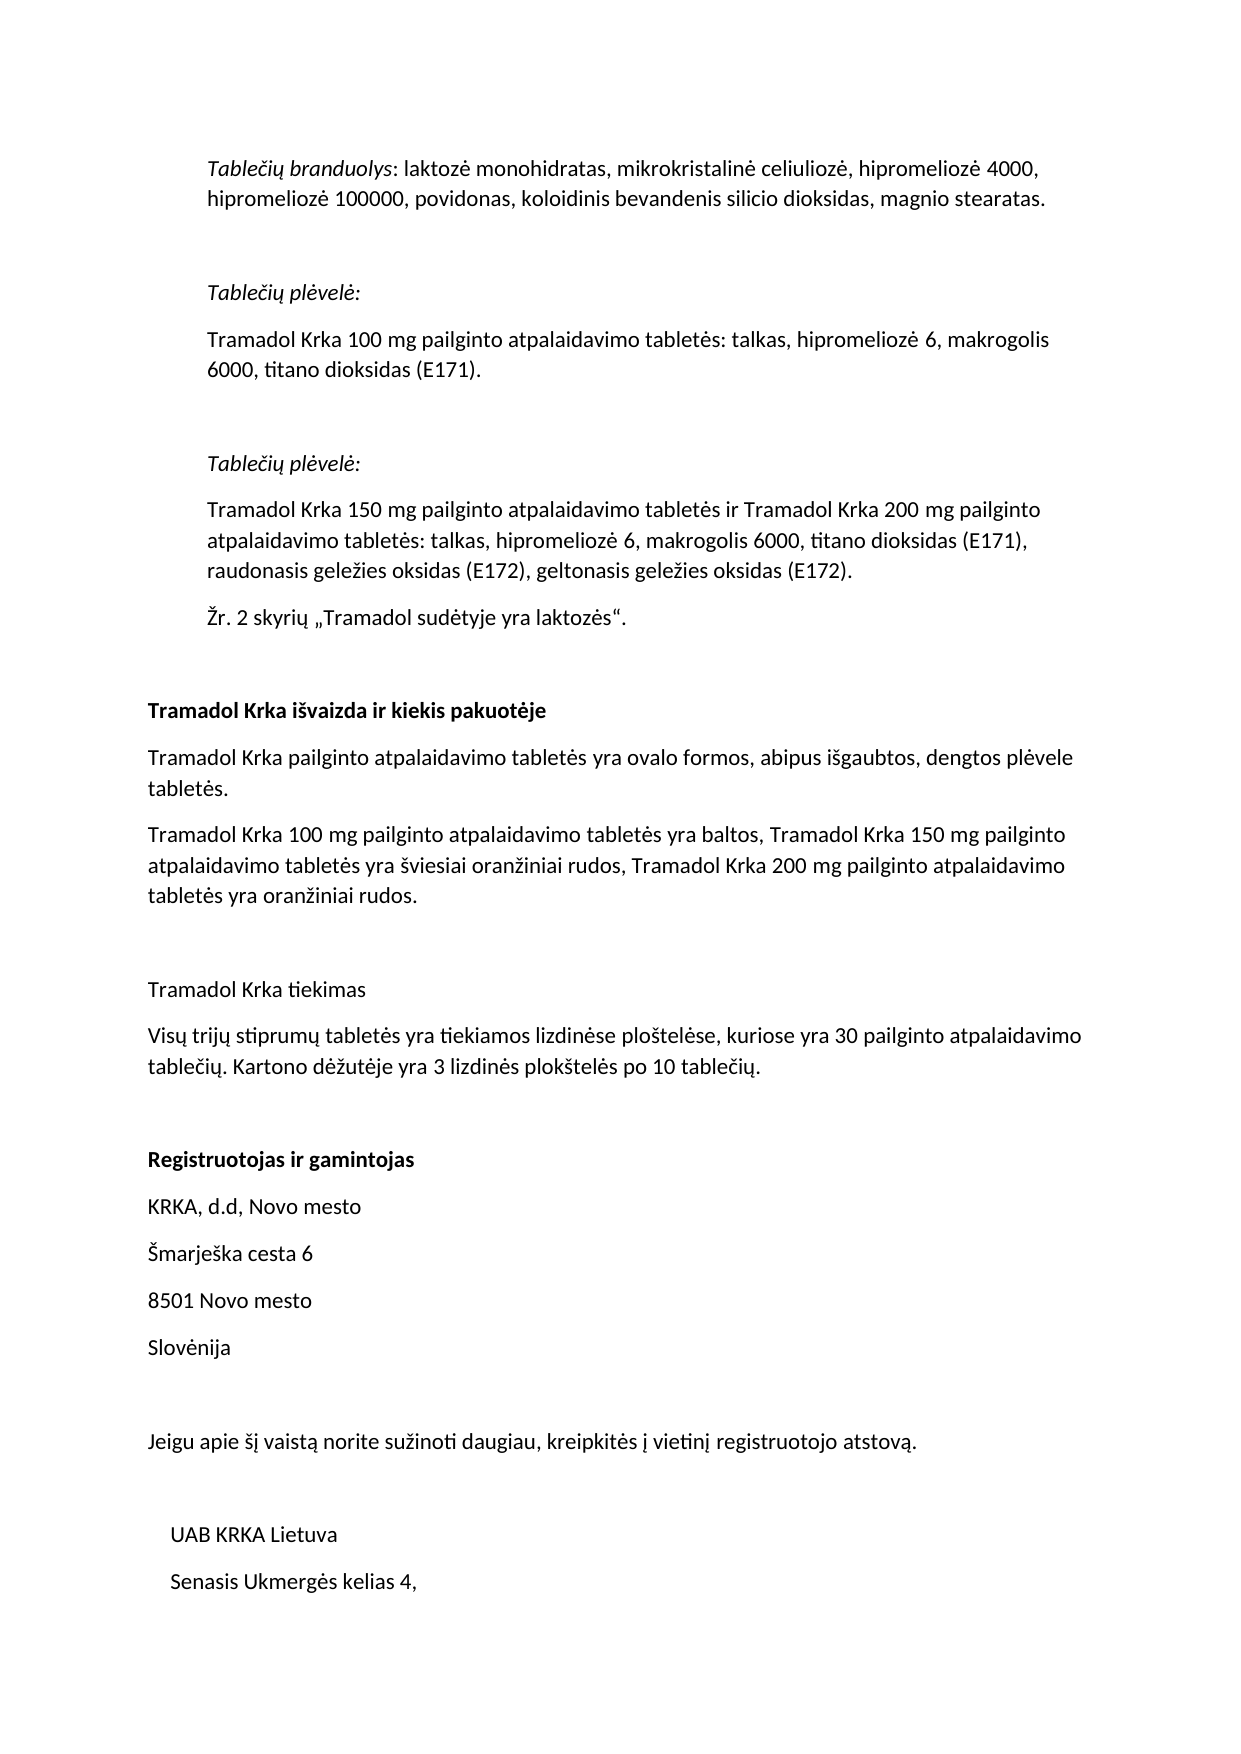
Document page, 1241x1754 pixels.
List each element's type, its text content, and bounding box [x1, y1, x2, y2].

text Tramadol Krka 150 mg pailginto atpalaidavimo tabletės ir Tramadol Krka 200 mg pailginto atpalaidavimo tabletės: talkas, hipromeliozė 6, makrogolis 6000, titano dioksidas (E171), raudonasis geležies oksidas (E172), geltonasis geležies oksidas (E172). [207, 496, 1092, 584]
text Tramadol Krka pailginto atpalaidavimo tabletės yra ovalo formos, abipus išgaubtos, dengtos plėvele tabletės. [148, 743, 1092, 802]
text Tablečių branduolys: laktozė monohidratas, mikrokristalinė celiuliozė, hipromeliozė 4000, hipromeliozė 100000, povidonas, koloidinis bevandenis silicio dioksidas, magnio stearatas. [207, 154, 1092, 212]
text Tablečių plėvelė: [207, 278, 1092, 306]
text Visų trijų stiprumų tabletės yra tiekiamos lizdinėse ploštelėse, kuriose yra 30 pailginto atpalaidavimo tablečių. Kartono dėžutėje yra 3 lizdinės plokštelės po 10 tablečių. [148, 1022, 1092, 1080]
text Tablečių plėvelė: [207, 449, 1092, 477]
text Žr. 2 skyrių „Tramadol sudėtyje yra laktozės“. [207, 603, 1092, 631]
text Tramadol Krka išvaizda ir kiekis pakuotėje [148, 697, 1092, 724]
text Slovėnija [148, 1333, 1092, 1361]
text Registruotojas ir gamintojas [148, 1146, 1092, 1173]
table_header [148, 1521, 635, 1614]
text Šmarješka cesta 6 [148, 1239, 1092, 1267]
text Tramadol Krka 100 mg pailginto atpalaidavimo tabletės yra baltos, Tramadol Krka 150 mg pailginto atpalaidavimo tabletės yra šviesiai oranžiniai rudos, Tramadol Krka 200 mg pailginto atpalaidavimo tabletės yra oranžiniai rudos. [148, 821, 1092, 909]
text Tramadol Krka tiekimas [148, 975, 1092, 1003]
text Jeigu apie šį vaistą norite sužinoti daugiau, kreipkitės į vietinį registruotojo atstovą. [148, 1427, 1092, 1455]
text Tramadol Krka 100 mg pailginto atpalaidavimo tabletės: talkas, hipromeliozė 6, makrogolis 6000, titano dioksidas (E171). [207, 325, 1092, 383]
text KRKA, d.d, Novo mesto [148, 1192, 1092, 1220]
text 8501 Novo mesto [148, 1286, 1092, 1314]
